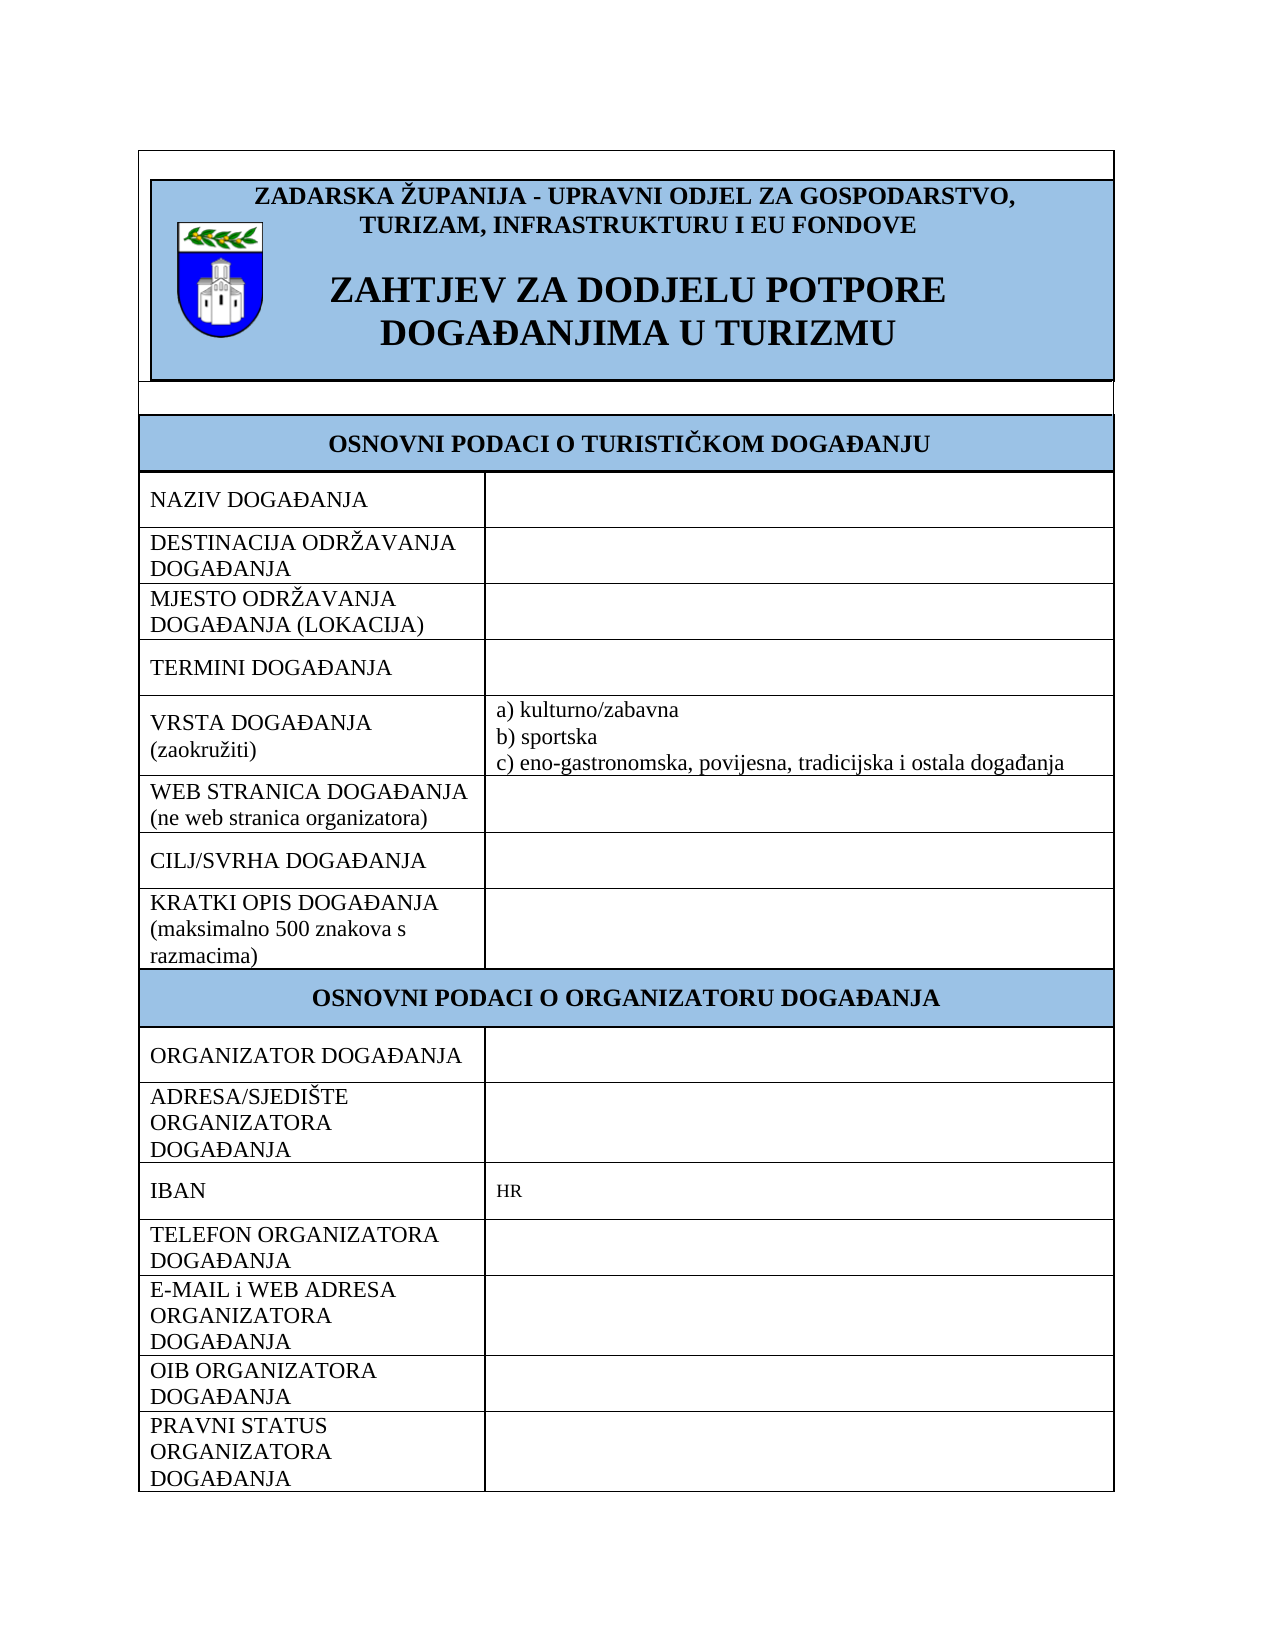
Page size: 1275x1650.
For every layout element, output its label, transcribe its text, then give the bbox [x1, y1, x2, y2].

table_cell MJESTO ODRŽAVANJA DOGAĐANJA (LOKACIJA) [140, 584, 484, 639]
table_cell OIB ORGANIZATORA DOGAĐANJA [140, 1356, 484, 1411]
table_cell [486, 473, 1113, 527]
table_cell [486, 833, 1113, 888]
table_cell ORGANIZATOR DOGAĐANJA [140, 1028, 484, 1082]
table_cell ADRESA/SJEDIŠTE ORGANIZATORA DOGAĐANJA [140, 1083, 484, 1162]
table_cell TELEFON ORGANIZATORA DOGAĐANJA [140, 1220, 484, 1275]
table_cell [486, 1083, 1113, 1162]
table_cell OSNOVNI PODACI O ORGANIZATORU DOGAĐANJA [140, 970, 1113, 1026]
table_cell [486, 640, 1113, 695]
table_cell [486, 1220, 1113, 1275]
table_cell VRSTA DOGAĐANJA (zaokružiti) [140, 696, 484, 775]
table_cell [486, 528, 1113, 583]
table_cell a) kulturno/zabavna b) sportska c) eno-gastronomska, povijesna, tradicijska i ostala događanja [486, 696, 1113, 775]
table_cell E-MAIL i WEB ADRESA ORGANIZATORA DOGAĐANJA [140, 1276, 484, 1355]
table_cell DESTINACIJA ODRŽAVANJA DOGAĐANJA [140, 528, 484, 583]
table_cell [139, 382, 485, 414]
table_cell [486, 1028, 1113, 1082]
table_cell [486, 584, 1113, 639]
table_cell [486, 1356, 1113, 1411]
table_header [139, 151, 1113, 381]
picture [177, 222, 263, 338]
table_cell WEB STRANICA DOGAĐANJA (ne web stranica organizatora) [140, 776, 484, 832]
table_cell OSNOVNI PODACI O TURISTIČKOM DOGAĐANJU [140, 414, 1113, 470]
table_cell PRAVNI STATUS ORGANIZATORA DOGAĐANJA [140, 1412, 484, 1491]
table_cell [486, 889, 1113, 968]
table_cell [486, 1276, 1113, 1355]
table_cell IBAN [140, 1163, 484, 1218]
table_cell TERMINI DOGAĐANJA [140, 640, 484, 695]
table_cell [485, 381, 1113, 414]
table_cell NAZIV DOGAĐANJA [140, 473, 484, 527]
table_cell [486, 1412, 1113, 1491]
table_cell [486, 776, 1113, 832]
table_cell HR [486, 1163, 1113, 1218]
table_cell CILJ/SVRHA DOGAĐANJA [140, 833, 484, 888]
table_cell KRATKI OPIS DOGAĐANJA (maksimalno 500 znakova s razmacima) [140, 889, 484, 968]
